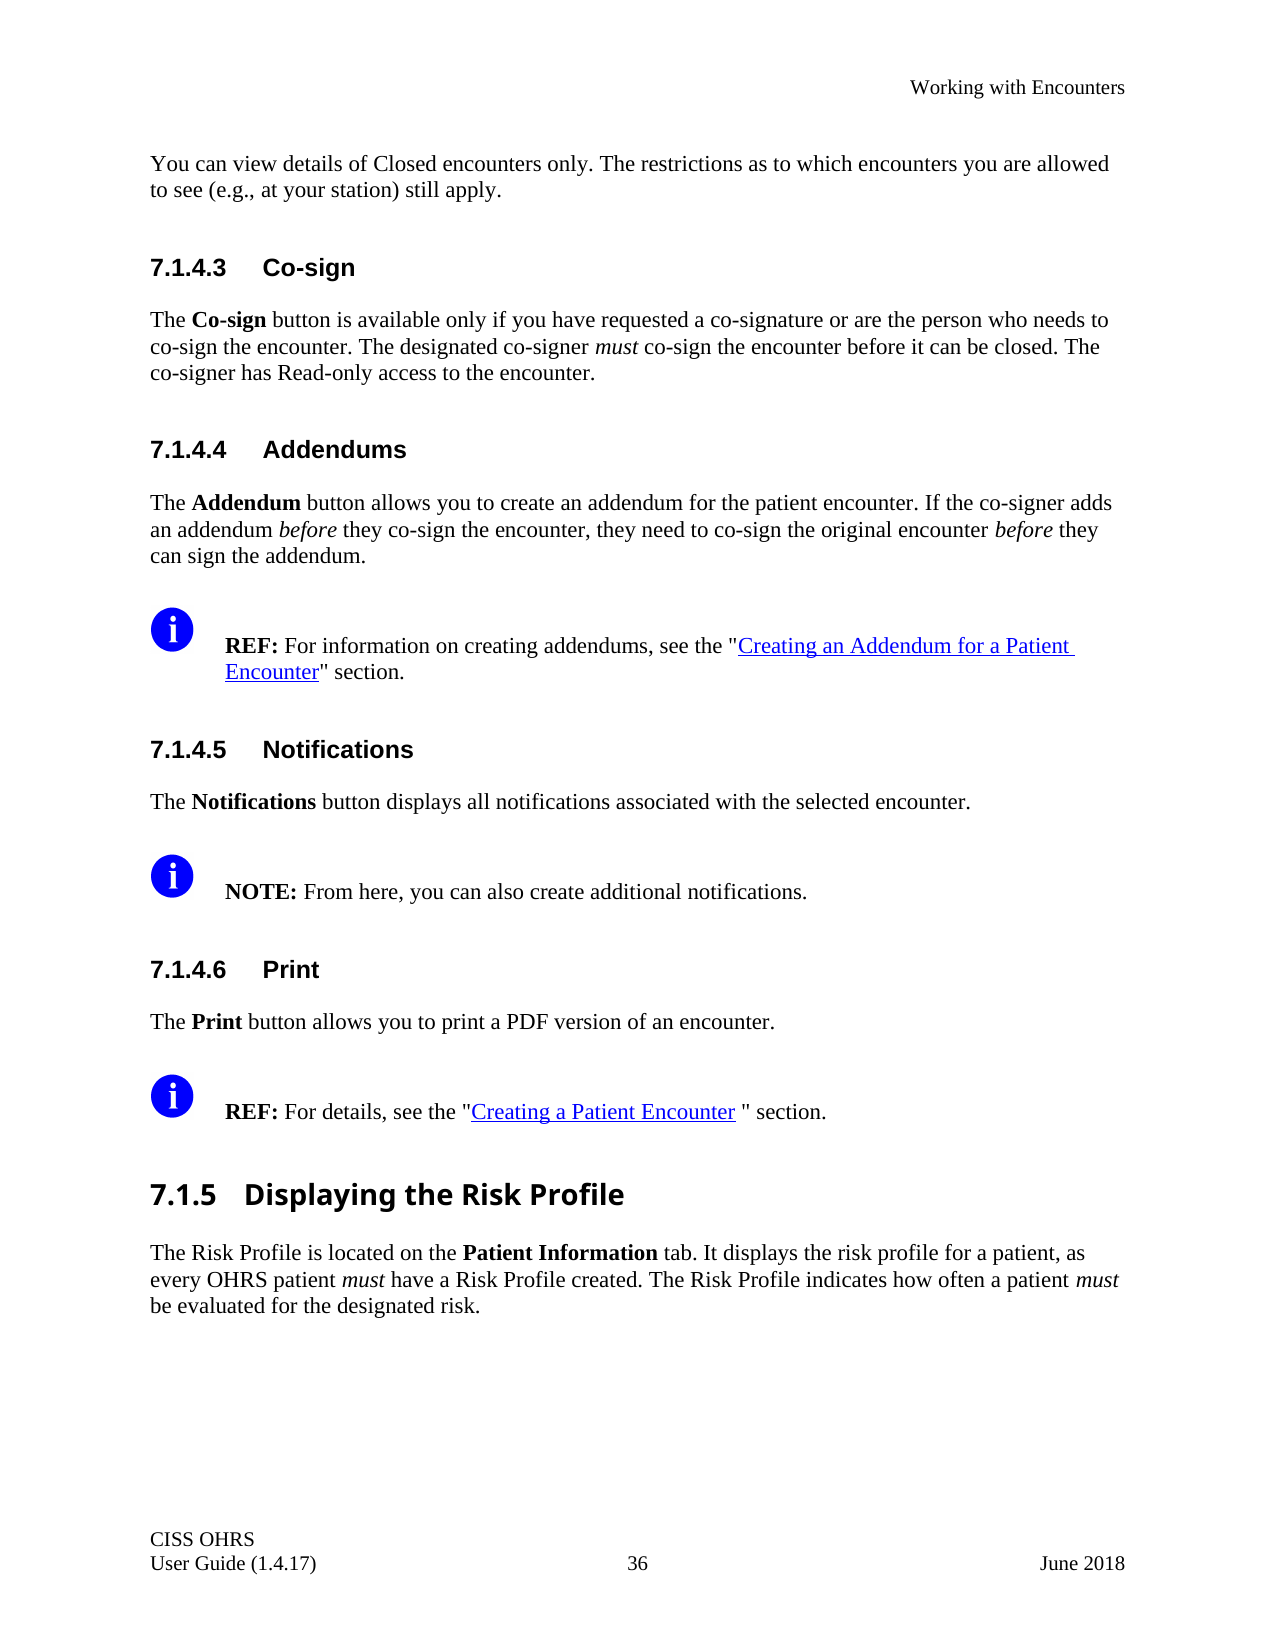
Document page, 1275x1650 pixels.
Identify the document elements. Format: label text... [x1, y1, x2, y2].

text The Addendum button allows you to create an addendum for the patient encounter. If the co-signer adds an addendum before they co-sign the encounter, they need to co-sign the original encounter before they can sign the addendum. [150, 489, 1125, 568]
text REF: For details, see the "Creating a Patient Encounter " section. [150, 1072, 1125, 1124]
text The Risk Profile is located on the Patient Information tab. It displays the risk profile for a patient, as every OHRS patient must have a Risk Profile created. The Risk Profile indicates how often a patient must be evaluated for the designated risk. [150, 1239, 1125, 1318]
text REF: For information on creating addendums, see the "Creating an Addendum for a Patient Encounter" section. [150, 606, 1125, 684]
text You can view details of Closed encounters only. The restrictions as to which encounters you are allowed to see (e.g., at your station) still apply. [150, 150, 1125, 203]
text The Notifications button displays all notifications associated with the selected encounter. [150, 788, 1125, 815]
picture [150, 852, 194, 900]
subtitle Co-sign [150, 253, 1125, 281]
subtitle Addendums [150, 436, 1125, 464]
text The Co-sign button is available only if you have requested a co-signature or are the person who needs to co-sign the encounter. The designated co-signer must co-sign the encounter before it can be closed. The co-signer has Read-only access to the encounter. [150, 306, 1125, 386]
picture [150, 605, 194, 654]
subtitle Displaying the Risk Profile [150, 1174, 1125, 1214]
subtitle Print [150, 954, 1125, 983]
text NOTE: From here, you can also create additional notifications. [150, 852, 1125, 904]
picture [150, 1072, 194, 1120]
subtitle Notifications [150, 734, 1125, 763]
text The Print button allows you to print a PDF version of an encounter. [150, 1008, 1125, 1035]
